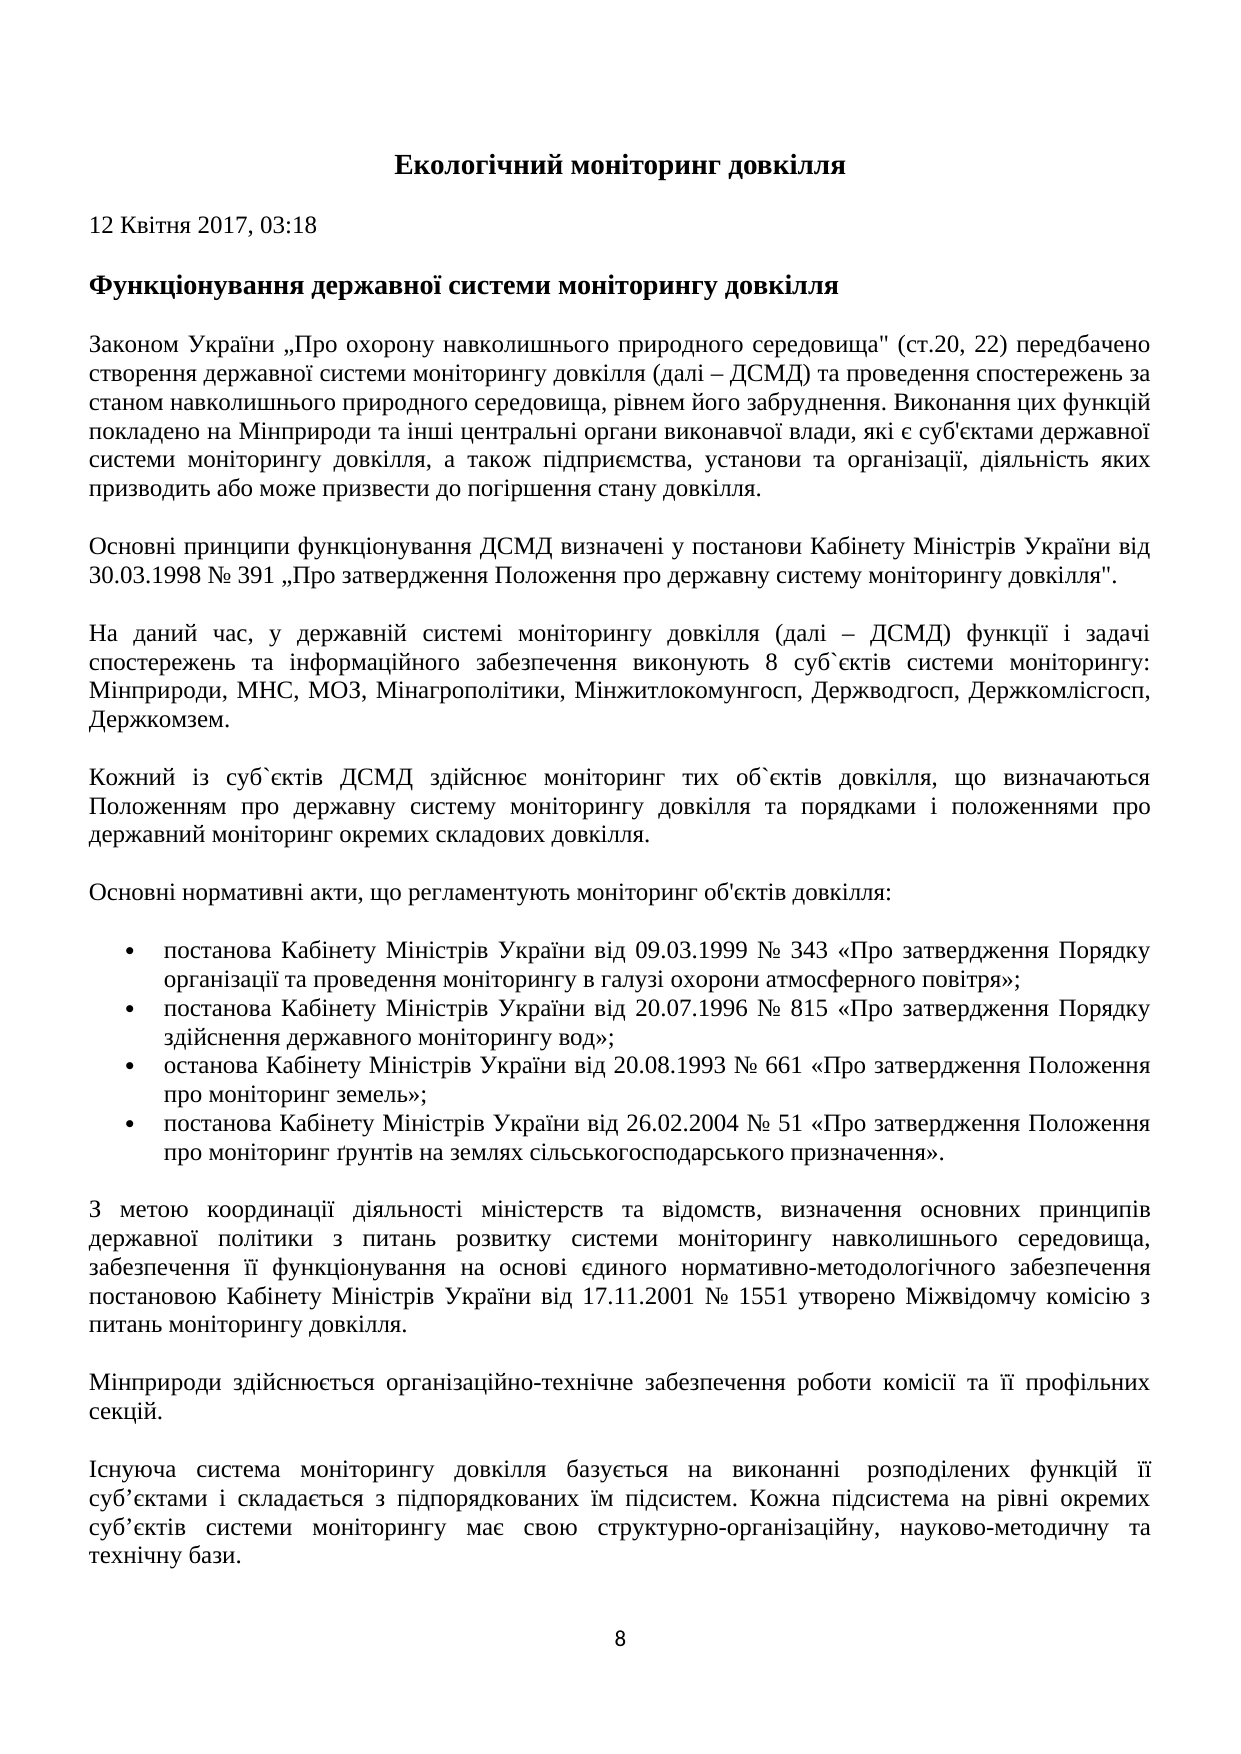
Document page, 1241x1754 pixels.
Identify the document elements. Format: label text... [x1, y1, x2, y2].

text Мінприроди здійснюється організаційно-технічне забезпечення роботи комісії та її профільних секцій. [89, 1367, 1152, 1425]
text Кожний із суб`єктів ДСМД здійснює моніторинг тих об`єктів довкілля, що визначаються Положенням про державну систему моніторингу довкілля та порядками і положеннями про державний моніторинг окремих складових довкілля. [89, 762, 1152, 848]
text Законом України „Про охорону навколишнього природного середовища" (ст.20, 22) передбачено створення державної системи моніторингу довкілля (далі – ДСМД) та проведення спостережень за станом навколишнього природного середовища, рівнем його забруднення. Виконання цих функцій покладено на Мінприроди та інші центральні органи виконавчої влади, які є суб'єктами державної системи моніторингу довкілля, а також підприємства, установи та організації, діяльність яких призводить або може призвести до погіршення стану довкілля. [89, 329, 1152, 502]
text На даний час, у державній системі моніторингу довкілля (далі – ДСМД) функції і задачі спостережень та інформаційного забезпечення виконують 8 суб`єктів системи моніторингу: Мінприроди, МНС, МОЗ, Мінагрополітики, Мінжитлокомунгосп, Держводгосп, Держкомлісгосп, Держкомзем. [89, 618, 1152, 733]
text Функціонування державної системи моніторингу довкілля [89, 268, 1152, 300]
text З метою координації діяльності міністерств та відомств, визначення основних принципів державної політики з питань розвитку системи моніторингу навколишнього середовища, забезпечення її функціонування на основі єдиного нормативно-методологічного забезпечення постановою Кабінету Міністрів України від 17.11.2001 № 1551 утворено Міжвідомчу комісію з питань моніторингу довкілля. [89, 1194, 1152, 1338]
list постанова Кабінету Міністрів України від 20.07.1996 № 815 «Про затвердження Порядку здійснення державного моніторингу вод»; [126, 993, 1152, 1050]
text 12 Квітня 2017, 03:18 [89, 210, 1152, 239]
text Існуюча система моніторингу довкілля базується на виконанні розподілених функцій її суб’єктами і складається з підпорядкованих їм підсистем. Кожна підсистема на рівні окремих суб’єктів системи моніторингу має свою структурно-організаційну, науково-методичну та технічну бази. [89, 1454, 1152, 1569]
list постанова Кабінету Міністрів України від 26.02.2004 № 51 «Про затвердження Положення про моніторинг ґрунтів на землях сільськогосподарського призначення». [126, 1108, 1152, 1165]
list останова Кабінету Міністрів України від 20.08.1993 № 661 «Про затвердження Положення про моніторинг земель»; [126, 1050, 1152, 1108]
text Основні принципи функціонування ДСМД визначені у постанови Кабінету Міністрів України від 30.03.1998 № 391 „Про затвердження Положення про державну систему моніторингу довкілля". [89, 531, 1152, 589]
text Екологічний моніторинг довкілля [89, 147, 1152, 181]
list постанова Кабінету Міністрів України від 09.03.1999 № 343 «Про затвердження Порядку організації та проведення моніторингу в галузі охорони атмосферного повітря»; [126, 935, 1152, 993]
text Основні нормативні акти, що регламентують моніторинг об'єктів довкілля: [89, 877, 1152, 906]
